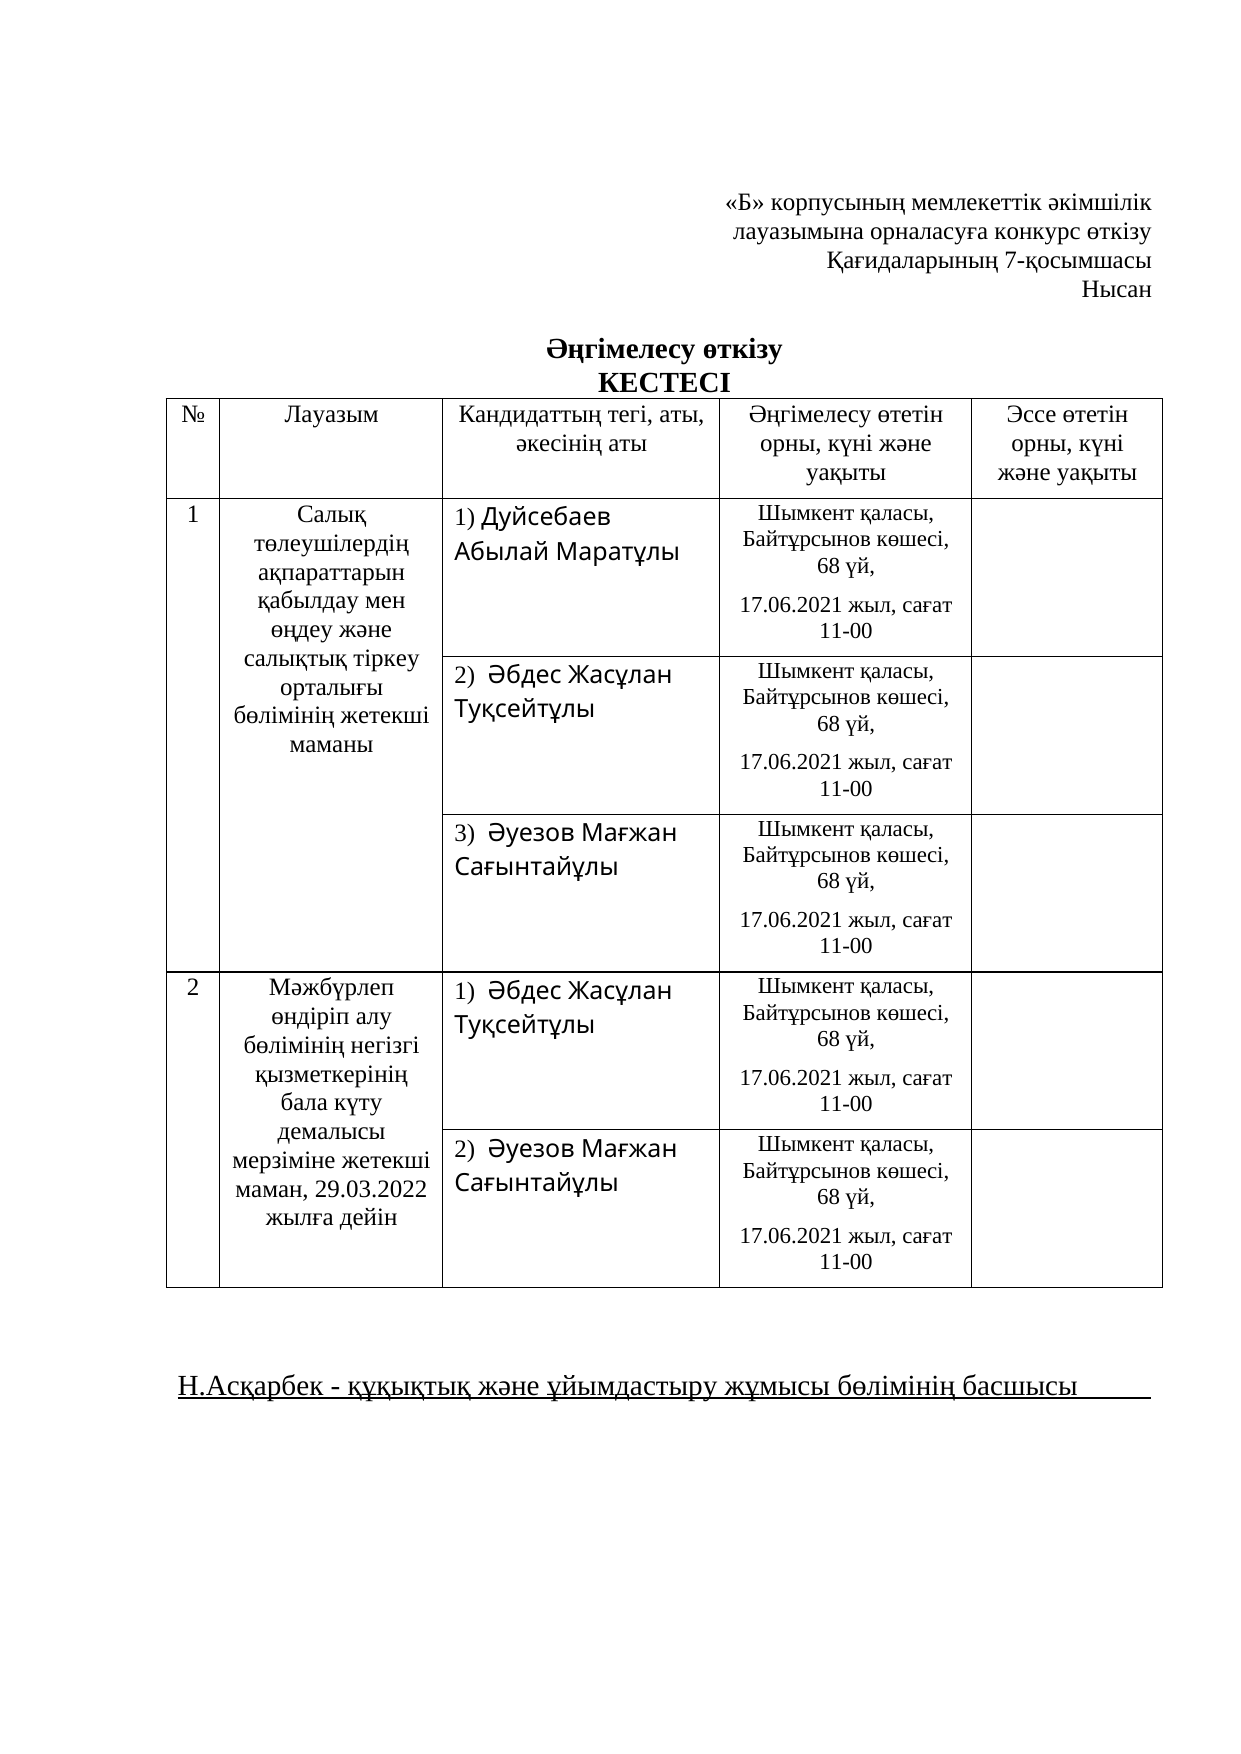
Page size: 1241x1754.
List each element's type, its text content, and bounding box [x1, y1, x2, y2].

table_cell [972, 1130, 1162, 1287]
table_header Кандидаттың тегі, аты, әкесінің аты [443, 399, 719, 498]
table_cell [972, 499, 1162, 656]
table_header Эссе өтетін орны, күні және уақыты [972, 399, 1162, 498]
table_cell Салық төлеушілердің ақпараттарын қабылдау мен өңдеу және салықтық тіркеу орталығы бөлімінің жетекші маманы [220, 499, 442, 971]
text Қағидаларының 7-қосымшасы [177, 245, 1152, 274]
table_cell Шымкент қаласы, Байтұрсынов көшесі, 68 үй, 17.06.2021 жыл, сағат 11-00 [720, 1130, 971, 1287]
table_cell [972, 657, 1162, 814]
table_cell Шымкент қаласы, Байтұрсынов көшесі, 68 үй, 17.06.2021 жыл, сағат 11-00 [720, 657, 971, 814]
table_cell [972, 815, 1162, 971]
table_cell 2 [167, 973, 219, 1287]
text Н.Асқарбек - құқықтық және ұйымдастыру жұмысы бөлімінің басшысы [177, 1368, 1152, 1402]
table_cell 1) Дуйсебаев Абылай Маратұлы [443, 499, 719, 656]
table_header Лауазым [220, 399, 442, 498]
table_cell 1 [167, 499, 219, 971]
table_header № [167, 399, 219, 498]
table_header Әңгімелесу өтетін орны, күні және уақыты [720, 399, 971, 498]
table_cell Шымкент қаласы, Байтұрсынов көшесі, 68 үй, 17.06.2021 жыл, сағат 11-00 [720, 499, 971, 656]
text лауазымына орналасуға конкурс өткізу [177, 216, 1152, 245]
table_cell 3) Әуезов Мағжан Сағынтайұлы [443, 815, 719, 971]
table_cell 1) Әбдес Жасұлан Туқсейтұлы [443, 973, 719, 1129]
table_cell [972, 973, 1162, 1129]
text Нысан [177, 274, 1152, 302]
table_cell 2) Әуезов Мағжан Сағынтайұлы [443, 1130, 719, 1287]
text «Б» корпусының мемлекеттік әкімшілік [177, 187, 1152, 216]
table_cell Шымкент қаласы, Байтұрсынов көшесі, 68 үй, 17.06.2021 жыл, сағат 11-00 [720, 973, 971, 1129]
text Әңгімелесу өткізу [177, 331, 1152, 365]
table_cell Мәжбүрлеп өндіріп алу бөлімінің негізгі қызметкерінің бала күту демалысы мерзіміне жетекші маман, 29.03.2022 жылға дейін [220, 973, 442, 1287]
table_cell Шымкент қаласы, Байтұрсынов көшесі, 68 үй, 17.06.2021 жыл, сағат 11-00 [720, 815, 971, 971]
table_cell 2) Әбдес Жасұлан Туқсейтұлы [443, 657, 719, 814]
text КЕСТЕСІ [177, 365, 1152, 398]
